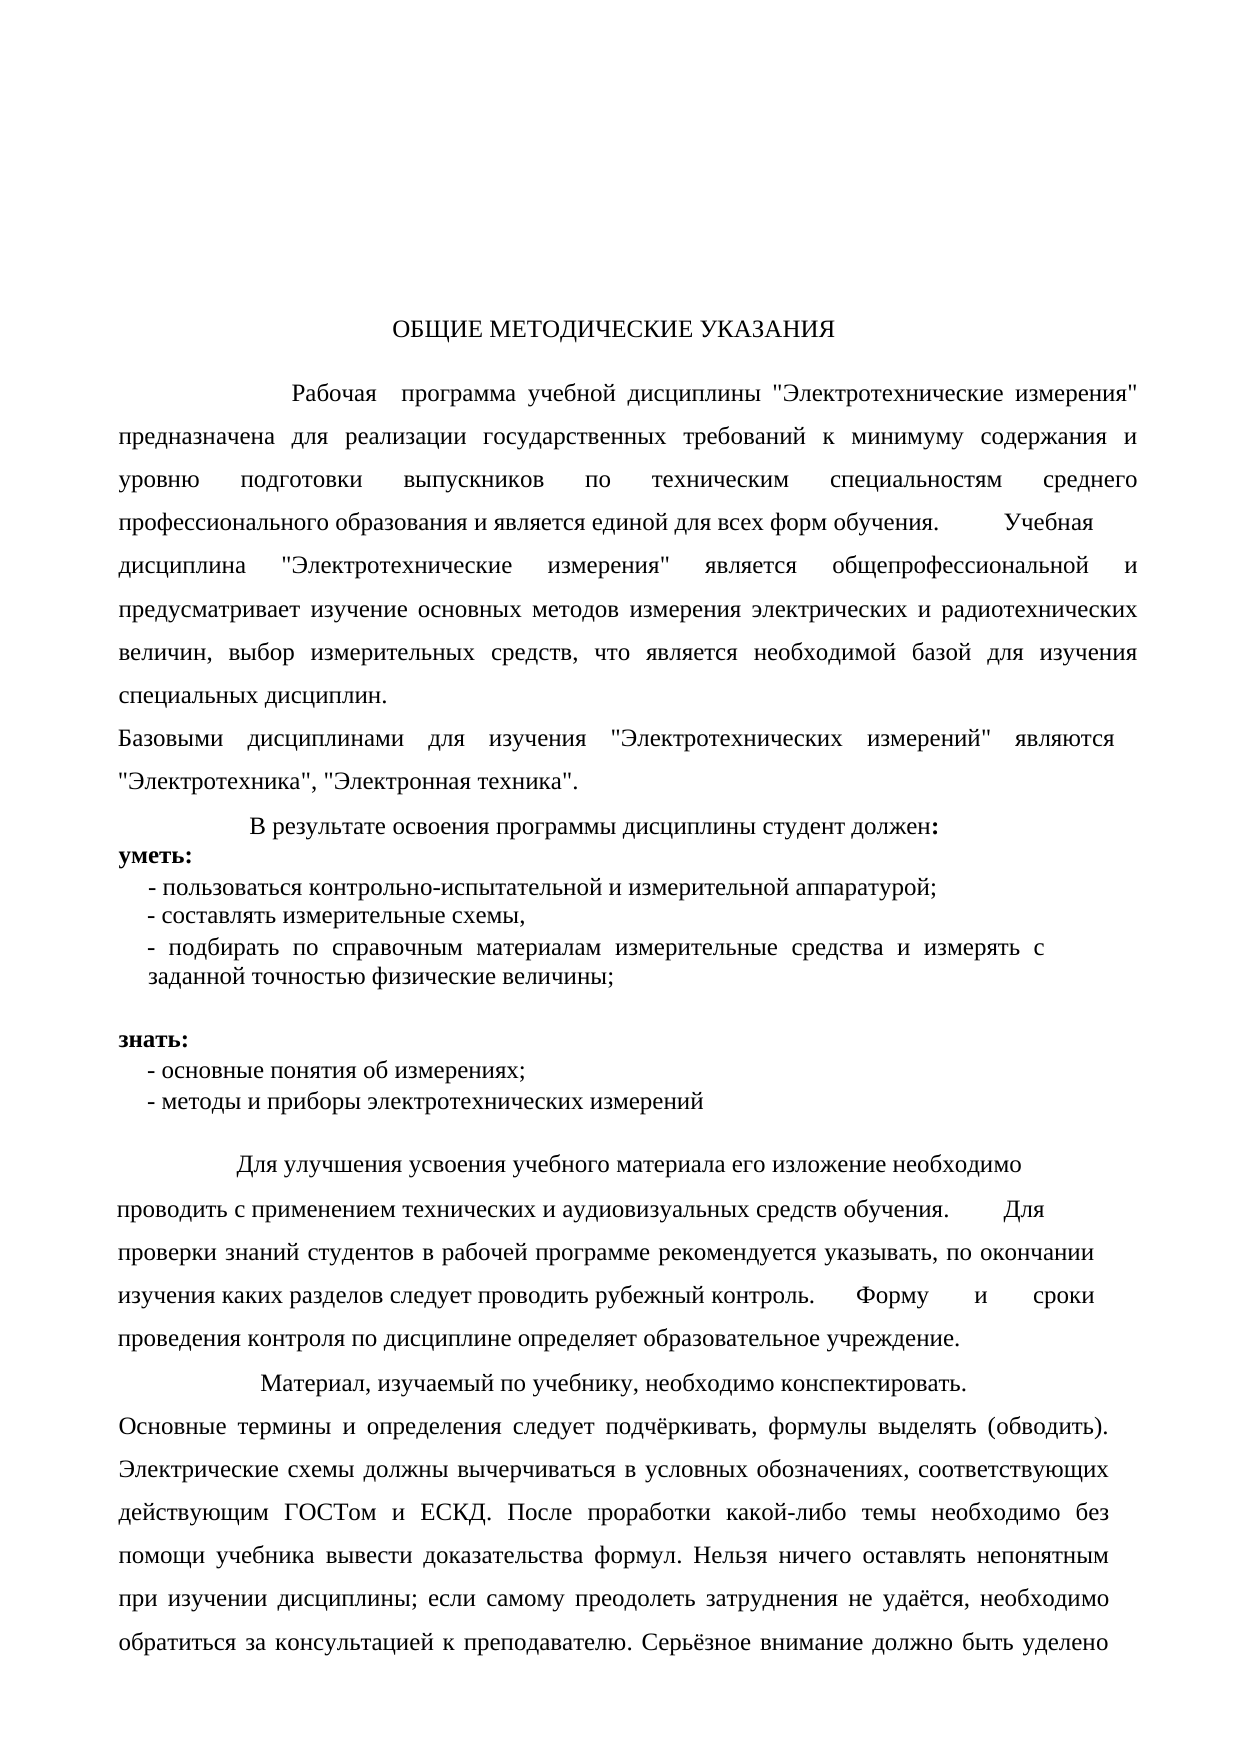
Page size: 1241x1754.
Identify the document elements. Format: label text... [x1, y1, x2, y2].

text проводить с применением технических и аудиовизуальных средств обучения. Для проверки знаний студентов в рабочей программе рекомендуется указывать, по окончании изучения каких разделов следует проводить рубежный контроль. Форму и сроки проведения контроля по дисциплине определяет образовательное учреждение. [117, 1194, 1094, 1352]
text Базовыми дисциплинами для изучения "Электротехнических измерений" являются "Электротехника", "Электронная техника". [117, 723, 1115, 795]
text Для улучшения усвоения учебного материала его изложение необходимо [236, 1149, 1115, 1177]
text знать: [118, 1024, 1046, 1053]
text - составлять измерительные схемы, [147, 901, 1046, 929]
text - пользоваться контрольно-испытательной и измерительной аппаратурой; [148, 872, 1138, 901]
text Материал, изучаемый по учебнику, необходимо конспектировать. [118, 1368, 1109, 1397]
text В результате освоения программы дисциплины студент должен: [117, 811, 1138, 840]
text уметь: [118, 841, 1046, 869]
text Рабочая программа учебной дисциплины "Электротехнические измерения" предназначена для реализации государственных требований к минимуму содержания и уровню подготовки выпускников по техническим специальностям среднего профессионального образования и является единой для всех форм обучения. Учебная дисциплина "Электротехнические измерения" является общепрофессиональной и предусматривает изучение основных методов измерения электрических и радиотехнических величин, выбор измерительных средств, что является необходимой базой для изучения специальных дисциплин. [118, 378, 1138, 709]
text - основные понятия об измерениях; [147, 1055, 1046, 1084]
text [118, 1411, 1109, 1655]
text - подбирать по справочным материалам измерительные средства и измерять с заданной точностью физические величины; [147, 932, 1046, 990]
text ОБЩИЕ МЕТОДИЧЕСКИЕ УКАЗАНИЯ [118, 314, 1109, 343]
text - методы и приборы электротехнических измерений [147, 1086, 1046, 1115]
